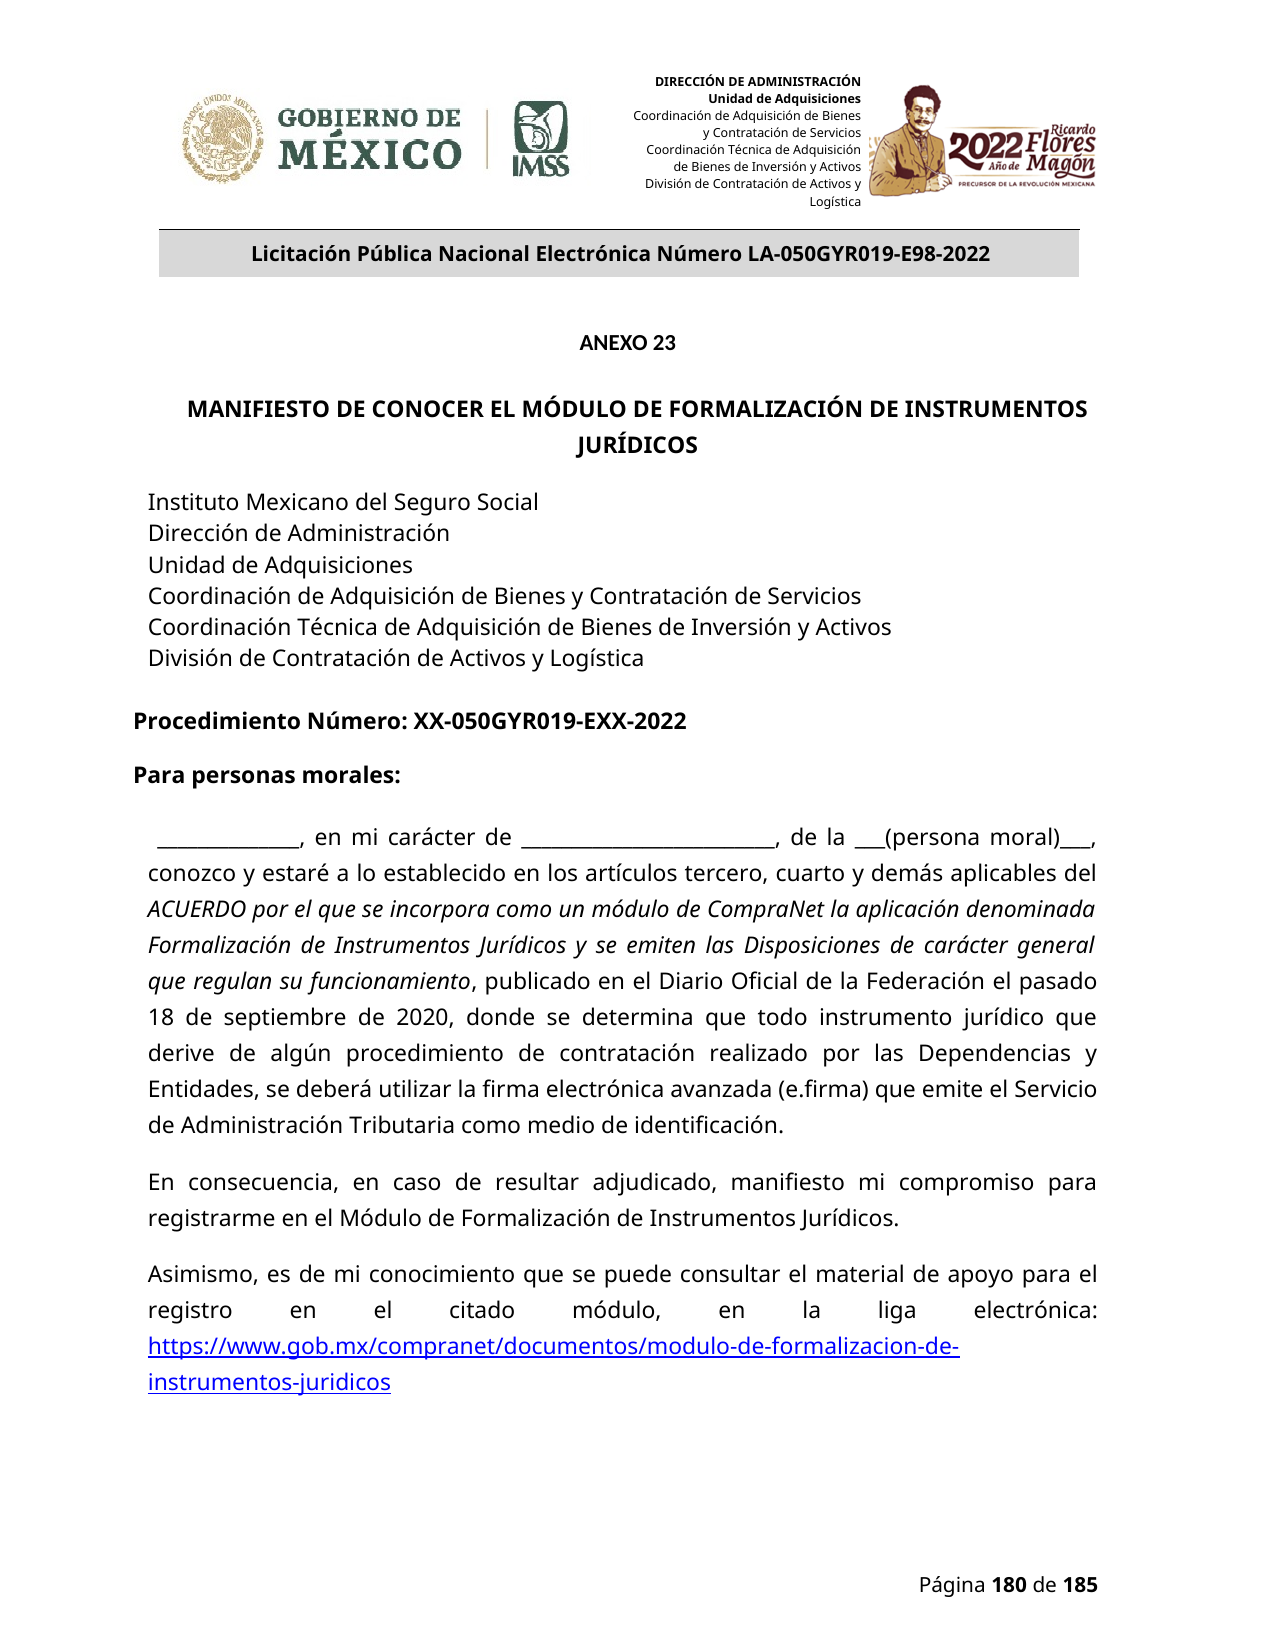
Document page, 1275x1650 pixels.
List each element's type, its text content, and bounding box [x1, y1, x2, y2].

text ANEXO 23 [162, 328, 1093, 356]
text Procedimiento Número: XX-050GYR019-EXX-2022 [133, 705, 1098, 736]
text Asimismo, es de mi conocimiento que se puede consultar el material de apoyo para el registro en el citado módulo, en la liga electrónica: https://www.gob.mx/compranet/documentos/modulo-de-formalizacion-de-instrumentos-juridicos [148, 1258, 1098, 1397]
text Coordinación de Adquisición de Bienes y Contratación de Servicios [148, 580, 1093, 611]
text En consecuencia, en caso de resultar adjudicado, manifiesto mi compromiso para registrarme en el Módulo de Formalización de Instrumentos Jurídicos. [148, 1166, 1098, 1233]
text Coordinación Técnica de Adquisición de Bienes de Inversión y Activos [148, 611, 1093, 642]
text Para personas morales: [133, 759, 1098, 790]
text MANIFIESTO DE CONOCER EL MÓDULO DE FORMALIZACIÓN DE INSTRUMENTOS JURÍDICOS [177, 393, 1098, 461]
text Instituto Mexicano del Seguro Social [148, 486, 1093, 517]
text División de Contratación de Activos y Logística [148, 642, 1093, 673]
picture [170, 88, 591, 194]
text Dirección de Administración [148, 517, 1093, 548]
text Unidad de Adquisiciones [148, 548, 1093, 580]
picture [869, 79, 1098, 204]
text ______________, en mi carácter de _________________________, de la ___(persona moral)___, conozco y estaré a lo establecido en los artículos tercero, cuarto y demás aplicables del ACUERDO por el que se incorpora como un módulo de CompraNet la aplicación denominada Formalización de Instrumentos Jurídicos y se emiten las Disposiciones de carácter general que regulan su funcionamiento, publicado en el Diario Oficial de la Federación el pasado 18 de septiembre de 2020, donde se determina que todo instrumento jurídico que derive de algún procedimiento de contratación realizado por las Dependencias y Entidades, se deberá utilizar la firma electrónica avanzada (e.firma) que emite el Servicio de Administración Tributaria como medio de identificación. [148, 821, 1098, 1140]
